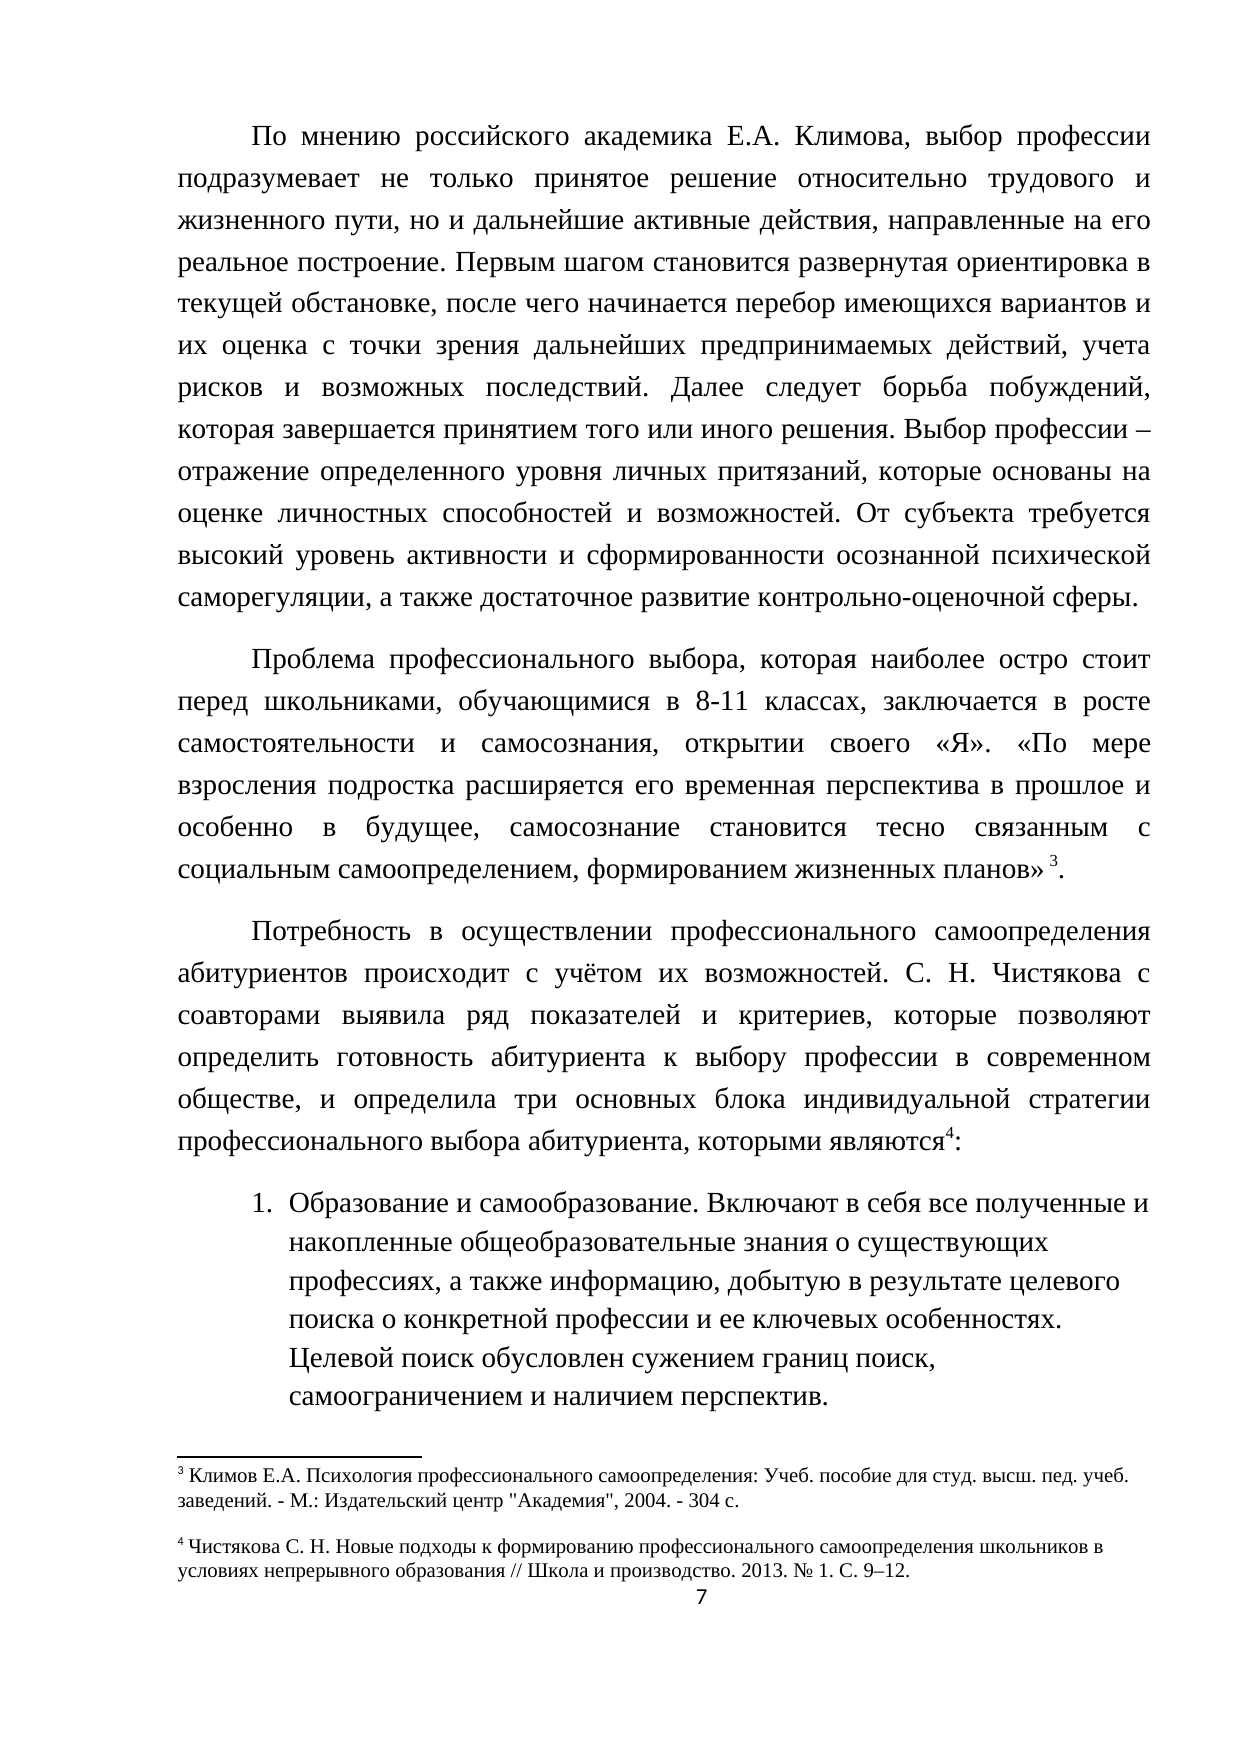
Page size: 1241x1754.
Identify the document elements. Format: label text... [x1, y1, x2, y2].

list Образование и самообразование. Включают в себя все полученные и накопленные общеобразовательные знания о существующих профессиях, а также информацию, добытую в результате целевого поиска о конкретной профессии и ее ключевых особенностях. Целевой поиск обусловлен сужением границ поиск, самоограничением и наличием перспектив. [251, 1186, 1152, 1412]
text По мнению российского академика Е.А. Климова, выбор профессии подразумевает не только принятое решение относительно трудового и жизненного пути, но и дальнейшие активные действия, направленные на его реальное построение. Первым шагом становится развернутая ориентировка в текущей обстановке, после чего начинается перебор имеющихся вариантов и их оценка с точки зрения дальнейших предпринимаемых действий, учета рисков и возможных последствий. Далее следует борьба побуждений, которая завершается принятием того или иного решения. Выбор профессии – отражение определенного уровня личных притязаний, которые основаны на оценке личностных способностей и возможностей. От субъекта требуется высокий уровень активности и сформированности осознанной психической саморегуляции, а также достаточное развитие контрольно-оценочной сферы. [177, 118, 1152, 612]
text Потребность в осуществлении профессионального самоопределения абитуриентов происходит с учётом их возможностей. С. Н. Чистякова с соавторами выявила ряд показателей и критериев, которые позволяют определить готовность абитуриента к выбору профессии в современном обществе, и определила три основных блока индивидуальной стратегии профессионального выбора абитуриента, которыми являются: [177, 913, 1152, 1156]
text Проблема профессионального выбора, которая наиболее остро стоит перед школьниками, обучающимися в 8-11 классах, заключается в росте самостоятельности и самосознания, открытии своего «Я». «По мере взросления подростка расширяется его временная перспектива в прошлое и особенно в будущее, самосознание становится тесно связанным с социальным самоопределением, формированием жизненных планов» . [177, 641, 1152, 884]
